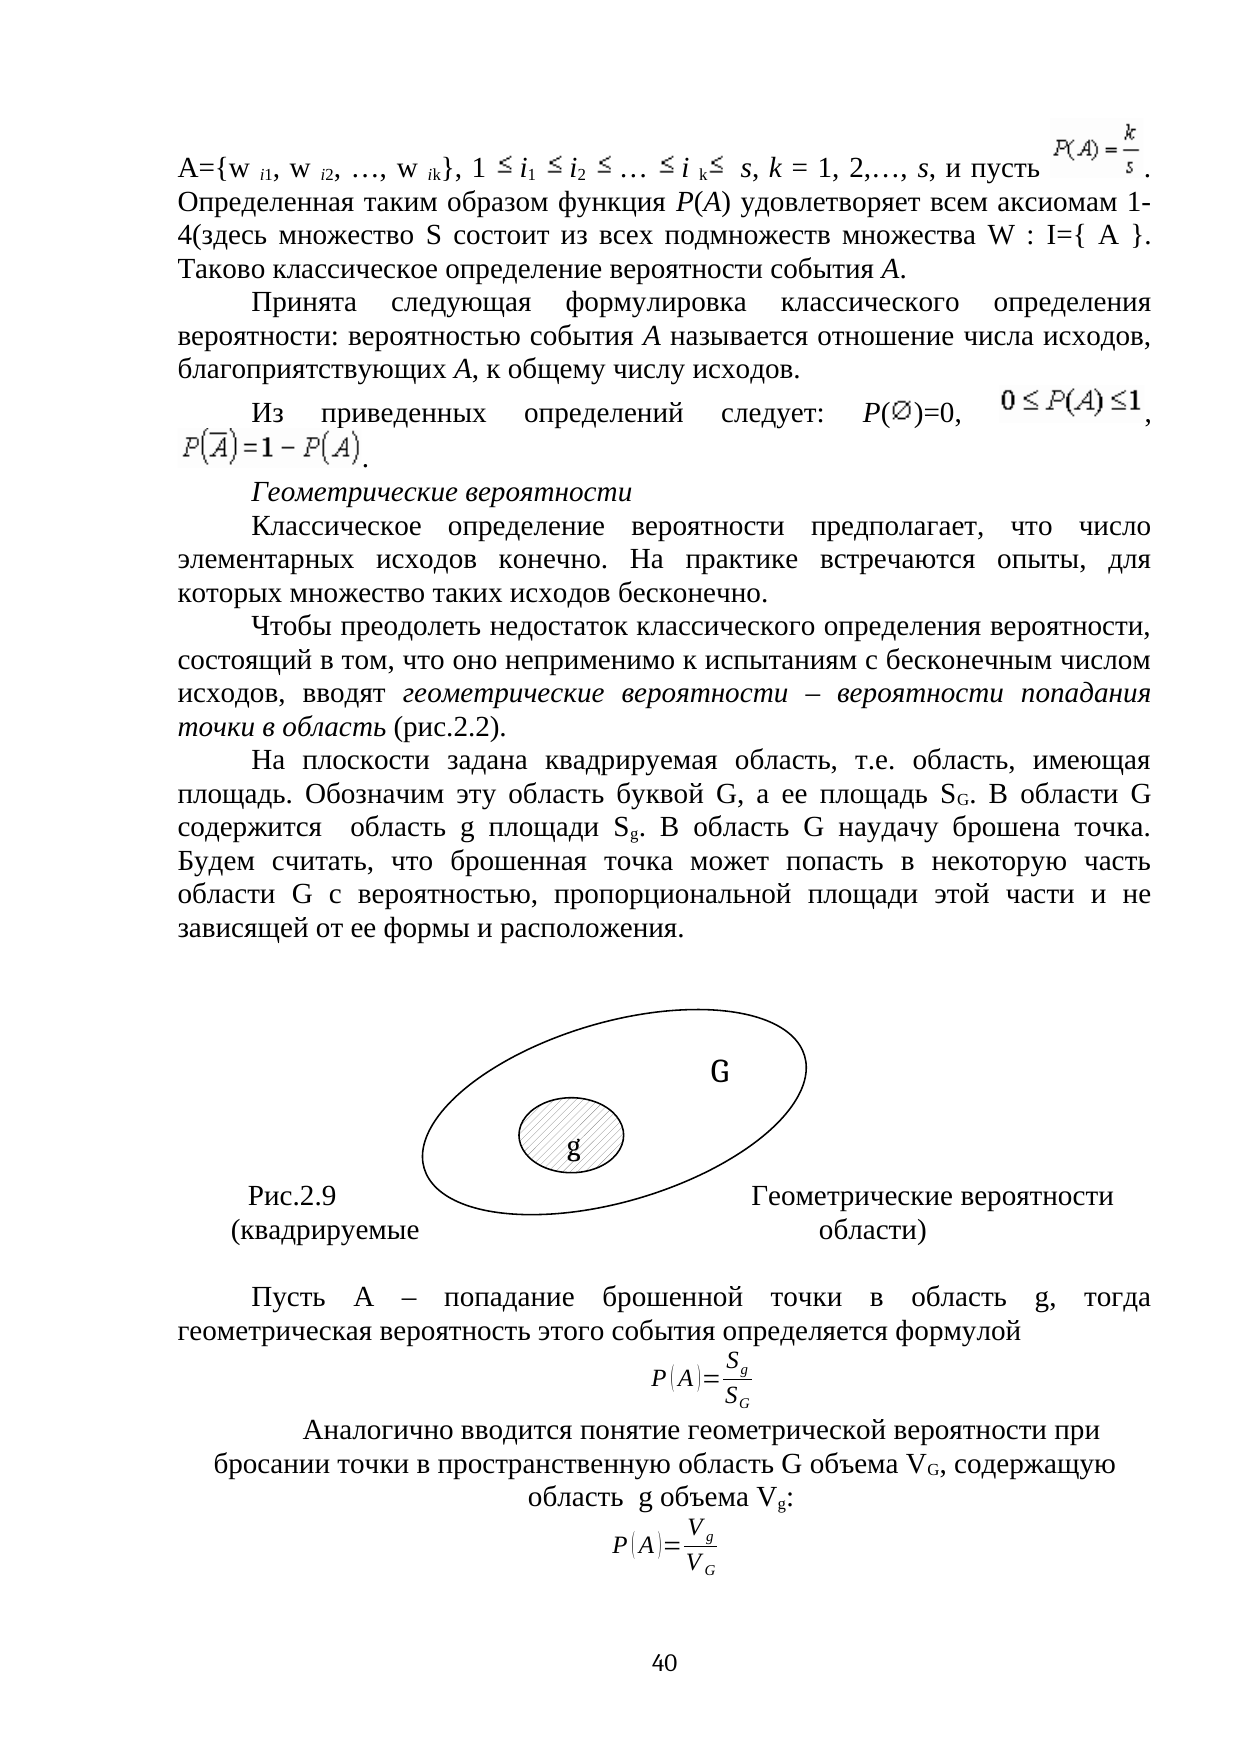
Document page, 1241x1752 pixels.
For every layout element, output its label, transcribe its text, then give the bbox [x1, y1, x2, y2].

text Чтобы преодолеть недостаток классического определения вероятности, состоящий в том, что оно неприменимо к испытаниям с бесконечным числом исходов, вводят геометрические вероятности – вероятности попадания точки в область (рис.2.2). [177, 608, 1152, 742]
picture [707, 154, 731, 178]
picture [496, 154, 520, 178]
picture [1049, 118, 1144, 178]
picture [890, 399, 914, 423]
text Геометрические вероятности [177, 474, 1152, 508]
text Из приведенных определений следует: P()=0, , . [177, 385, 1152, 474]
text Классическое определение вероятности предполагает, что число элементарных исходов конечно. На практике встречаются опыты, для которых множество таких исходов бесконечно. [177, 508, 1152, 608]
picture [657, 154, 682, 178]
text На плоскости задана квадрируемая область, т.е. область, имеющая площадь. Обозначим эту область буквой G, а ее площадь SG. В области G содержится область g площади Sg. В область G наудачу брошена точка. Будем считать, что брошенная точка может попасть в некоторую часть области G с вероятностью, пропорциональной площади этой части и не зависящей от ее формы и расположения. [177, 742, 1152, 944]
picture [545, 154, 569, 178]
picture [595, 154, 619, 178]
picture [999, 385, 1145, 423]
text Аналогично вводится понятие геометрической вероятности при бросании точки в пространственную область G объема VG, содержащую область g объема Vg: [177, 1412, 1152, 1579]
picture [177, 428, 362, 468]
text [177, 118, 1152, 284]
text Рис.2.9 Геометрические вероятности (квадрируемые области) [177, 1178, 1152, 1246]
text Принята следующая формулировка классического определения вероятности: вероятностью события A называется отношение числа исходов, благоприятствующих A, к общему числу исходов. [177, 284, 1152, 385]
text Пусть А – попадание брошенной точки в область g, тогда геометрическая вероятность этого события определяется формулой [177, 1279, 1152, 1346]
